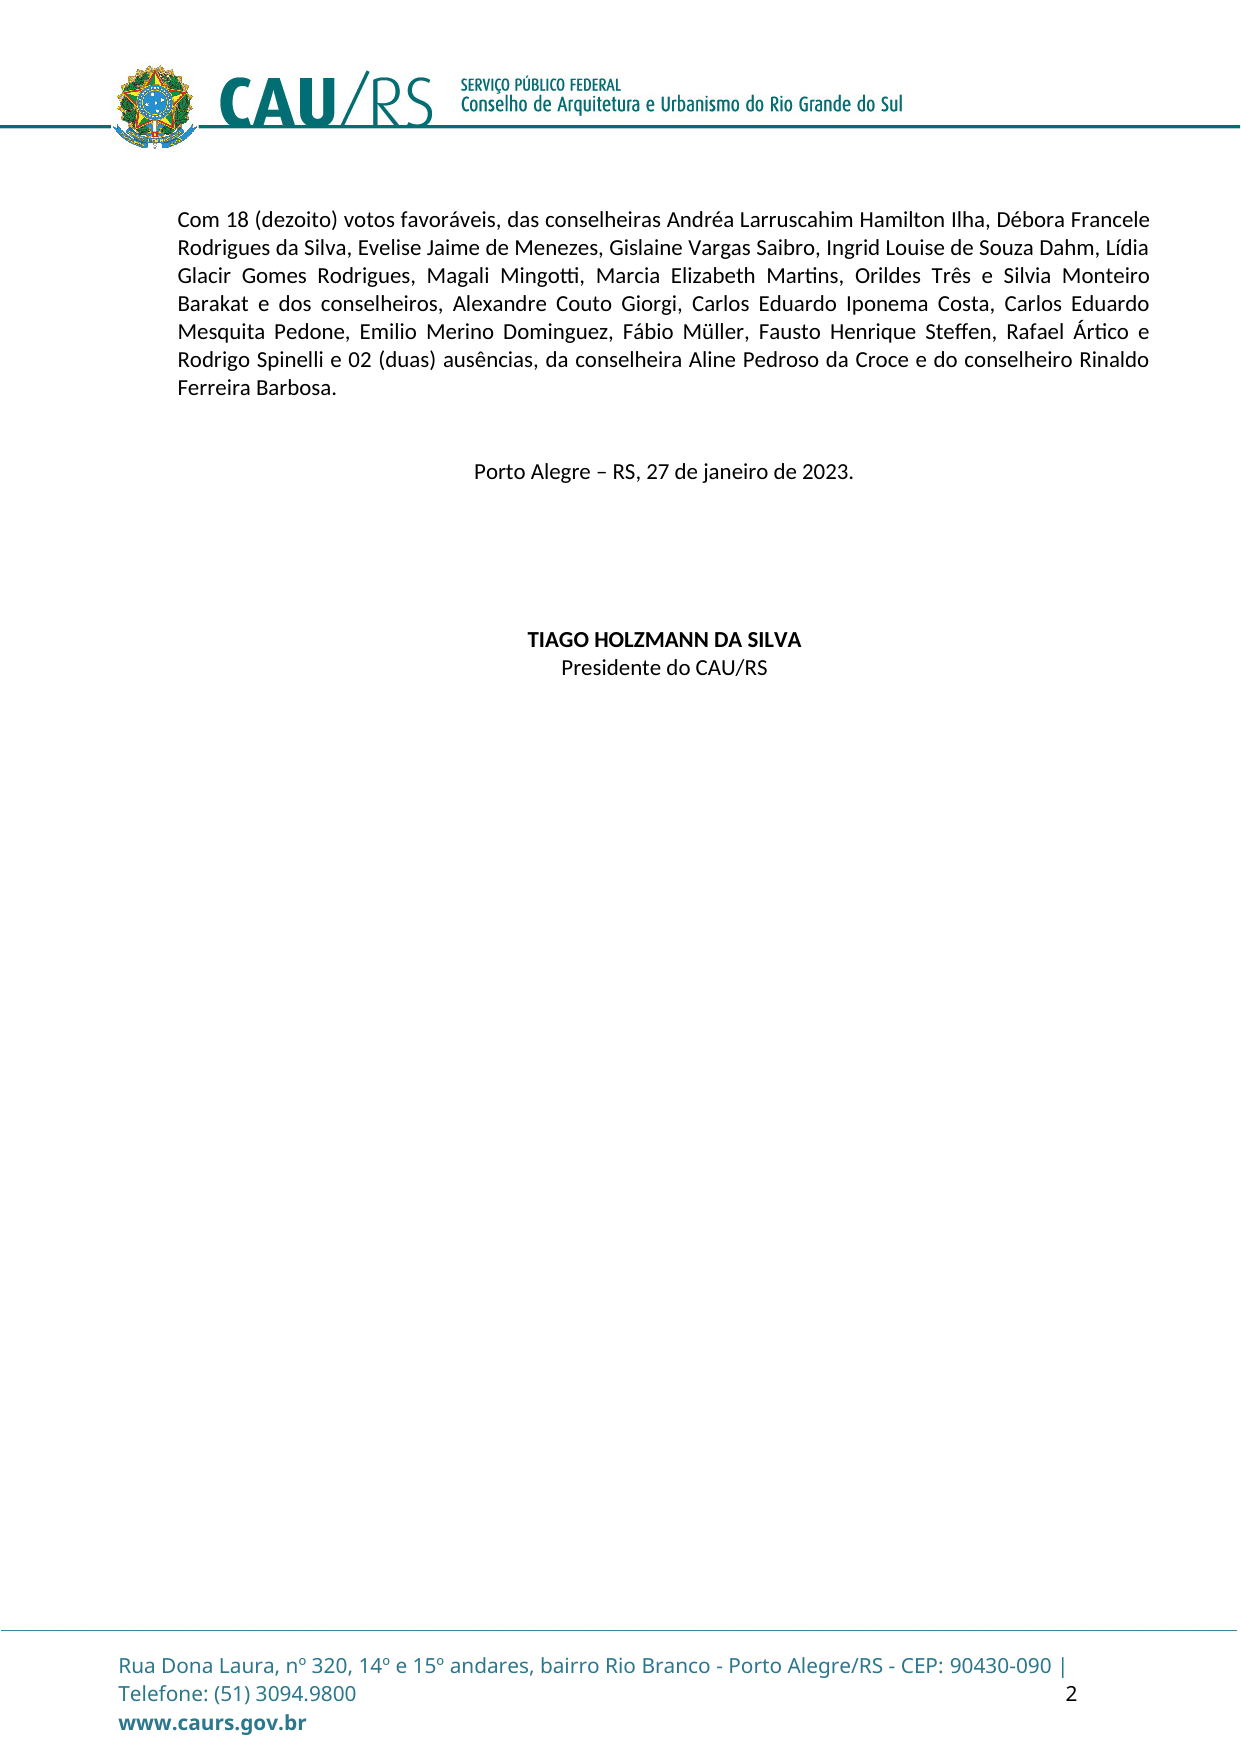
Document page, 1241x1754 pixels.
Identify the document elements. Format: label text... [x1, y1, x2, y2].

text Com 18 (dezoito) votos favoráveis, das conselheiras Andréa Larruscahim Hamilton Ilha, Débora Francele Rodrigues da Silva, Evelise Jaime de Menezes, Gislaine Vargas Saibro, Ingrid Louise de Souza Dahm, Lídia Glacir Gomes Rodrigues, Magali Mingotti, Marcia Elizabeth Martins, Orildes Três e Silvia Monteiro Barakat e dos conselheiros, Alexandre Couto Giorgi, Carlos Eduardo Iponema Costa, Carlos Eduardo Mesquita Pedone, Emilio Merino Dominguez, Fábio Müller, Fausto Henrique Steffen, Rafael Ártico e Rodrigo Spinelli e 02 (duas) ausências, da conselheira Aline Pedroso da Croce e do conselheiro Rinaldo Ferreira Barbosa. [177, 205, 1152, 401]
text Presidente do CAU/RS [177, 653, 1152, 682]
picture [0, 0, 1241, 159]
text Porto Alegre – RS, 27 de janeiro de 2023. [177, 457, 1152, 485]
text TIAGO HOLZMANN DA SILVA [177, 626, 1152, 653]
